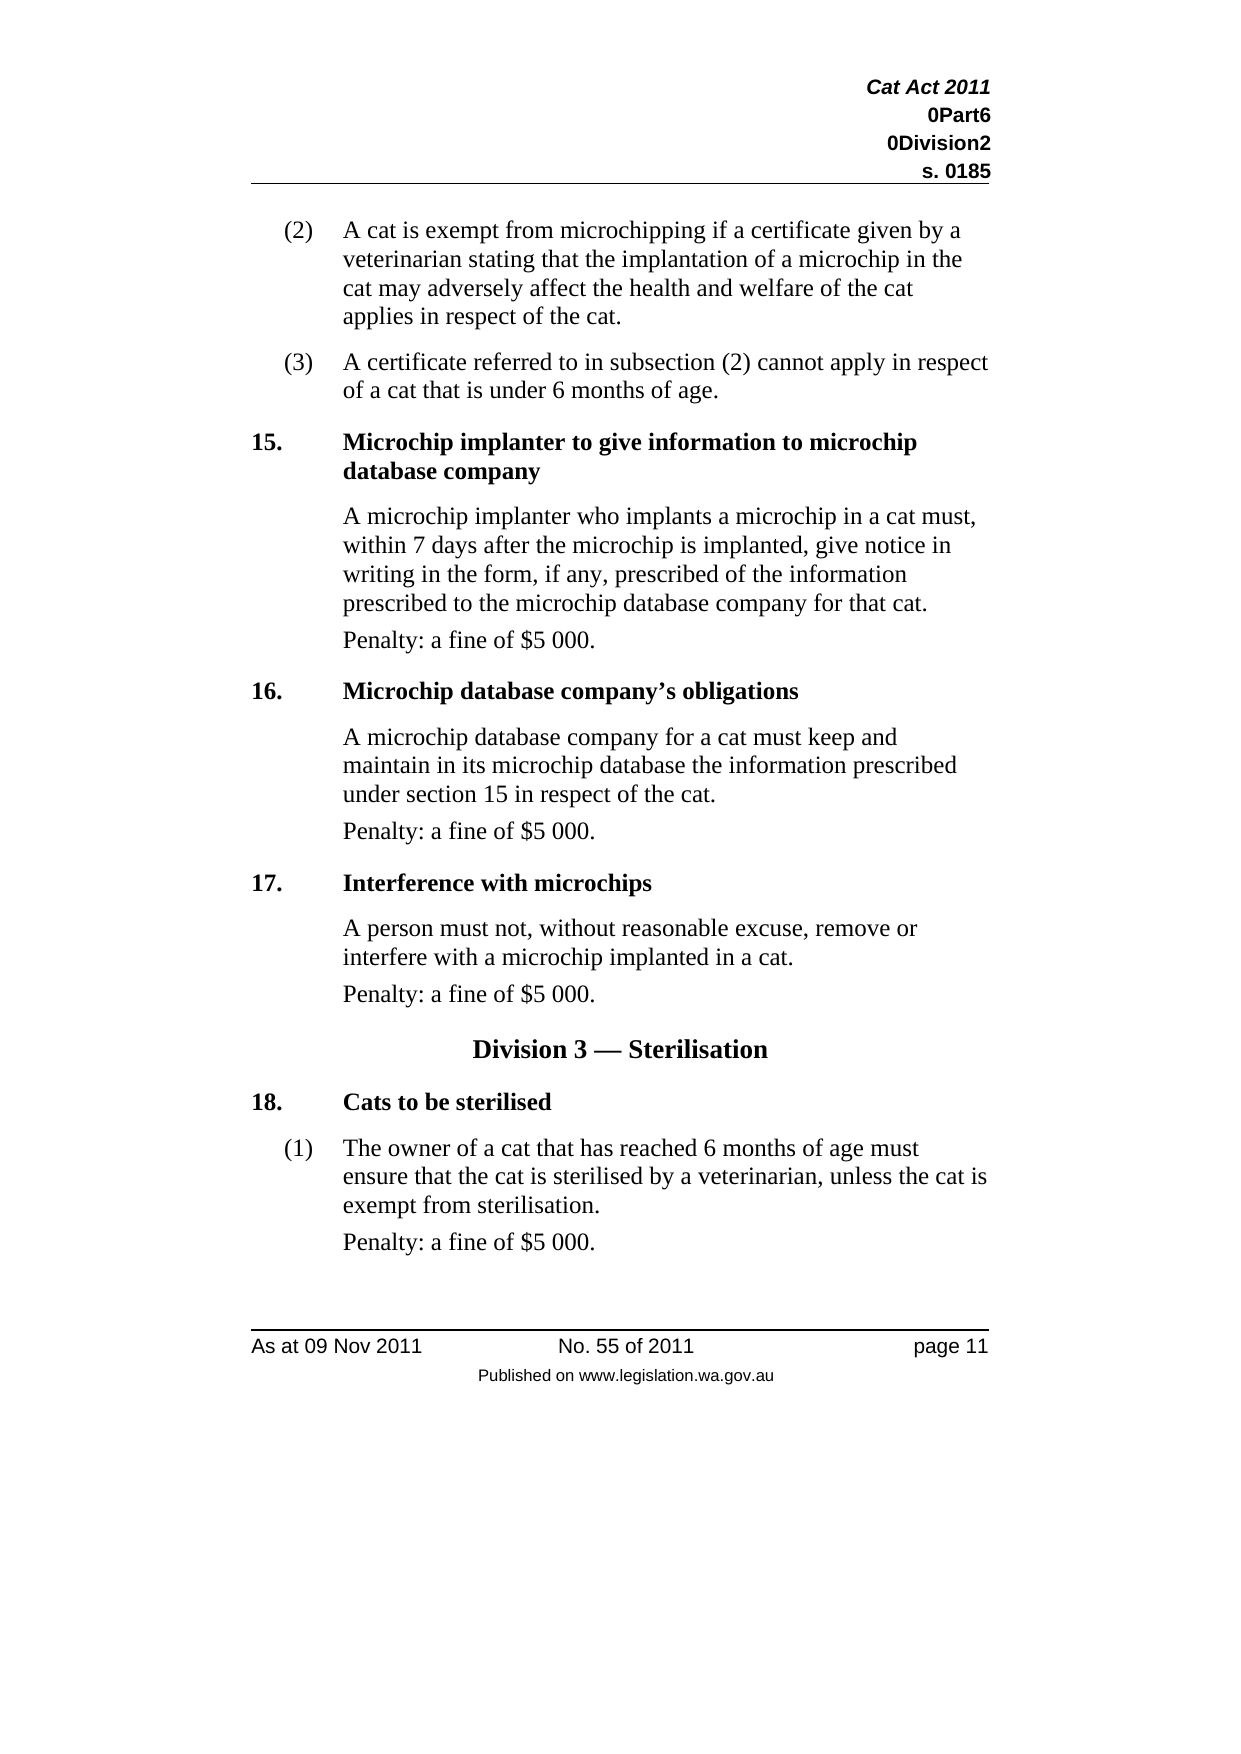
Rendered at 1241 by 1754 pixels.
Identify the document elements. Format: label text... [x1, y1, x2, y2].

subtitle 17. Interference with microchips [251, 868, 989, 897]
subtitle 16. Microchip database company’s obligations [251, 676, 989, 705]
text A person must not, without reasonable excuse, remove or interfere with a microchip implanted in a cat. [251, 913, 989, 971]
text Penalty: a fine of $5 000. [251, 1227, 989, 1256]
text (3) A certificate referred to in subsection (2) cannot apply in respect of a cat that is under 6 months of age. [251, 347, 989, 404]
text Penalty: a fine of $5 000. [251, 816, 989, 845]
text A microchip implanter who implants a microchip in a cat must, within 7 days after the microchip is implanted, give notice in writing in the form, if any, prescribed of the information prescribed to the microchip database company for that cat. [251, 501, 989, 616]
subtitle Division 3 — Sterilisation [251, 1033, 989, 1064]
subtitle 18. Cats to be sterilised [251, 1087, 989, 1116]
subtitle 15. Microchip implanter to give information to microchip database company [251, 427, 989, 485]
text A microchip database company for a cat must keep and maintain in its microchip database the information prescribed under section 15 in respect of the cat. [251, 722, 989, 808]
text (2) A cat is exempt from microchipping if a certificate given by a veterinarian stating that the implantation of a microchip in the cat may adversely affect the health and welfare of the cat applies in respect of the cat. [251, 215, 989, 330]
text Penalty: a fine of $5 000. [251, 625, 989, 653]
text (1) The owner of a cat that has reached 6 months of age must ensure that the cat is sterilised by a veterinarian, unless the cat is exempt from sterilisation. [251, 1133, 989, 1219]
text Penalty: a fine of $5 000. [251, 979, 989, 1008]
